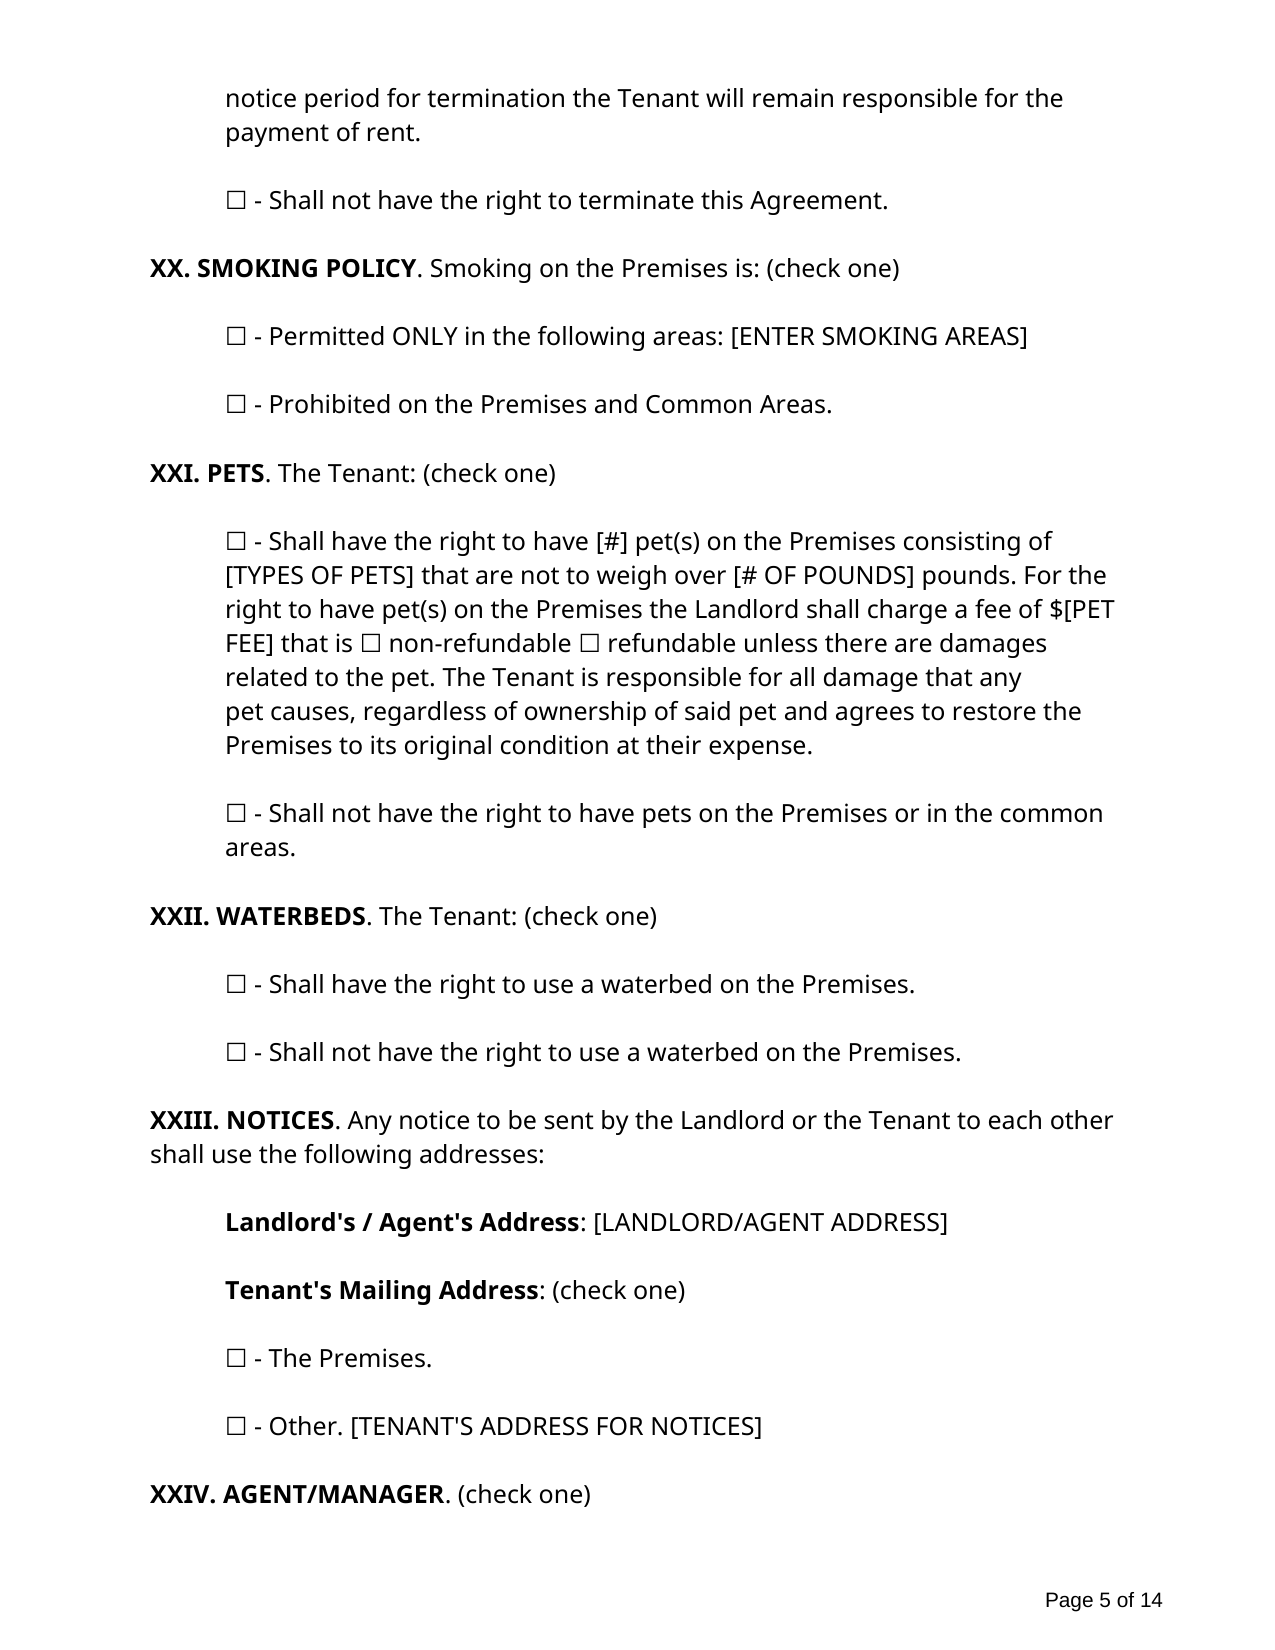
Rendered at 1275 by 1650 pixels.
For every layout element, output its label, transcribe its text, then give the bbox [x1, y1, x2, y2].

text - Shall have the right to use a waterbed on the Premises. [225, 966, 1125, 1000]
text - The Premises. [225, 1341, 1125, 1375]
text XXIV. AGENT/MANAGER. (check one) [150, 1477, 1125, 1511]
text XXIII. NOTICES. Any notice to be sent by the Landlord or the Tenant to each other shall use the following addresses: [150, 1102, 1125, 1171]
text - Prohibited on the Premises and Common Areas. [225, 387, 1125, 421]
text - Shall not have the right to use a waterbed on the Premises. [225, 1034, 1125, 1068]
text - Shall not have the right to terminate this Agreement. [225, 183, 1125, 217]
text - Permitted ONLY in the following areas: [ENTER SMOKING AREAS] [225, 319, 1125, 353]
text Landlord's / Agent's Address: [LANDLORD/AGENT ADDRESS] [225, 1205, 1125, 1239]
text Tenant's Mailing Address: (check one) [225, 1273, 1125, 1307]
text - Shall not have the right to have pets on the Premises or in the common areas. [225, 796, 1125, 864]
text - Shall have the right to have [#] pet(s) on the Premises consisting of [TYPES OF PETS] that are not to weigh over [# OF POUNDS] pounds. For the right to have pet(s) on the Premises the Landlord shall charge a fee of $[PET FEE] that is non-refundable refundable unless there are damages related to the pet. The Tenant is responsible for all damage that any pet causes, regardless of ownership of said pet and agrees to restore the Premises to its original condition at their expense. [225, 523, 1125, 762]
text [225, 81, 1125, 149]
text XXII. WATERBEDS. The Tenant: (check one) [150, 898, 1125, 932]
text XX. SMOKING POLICY. Smoking on the Premises is: (check one) [150, 251, 1125, 285]
text - Other. [TENANT'S ADDRESS FOR NOTICES] [225, 1409, 1125, 1443]
text XXI. PETS. The Tenant: (check one) [150, 455, 1125, 489]
